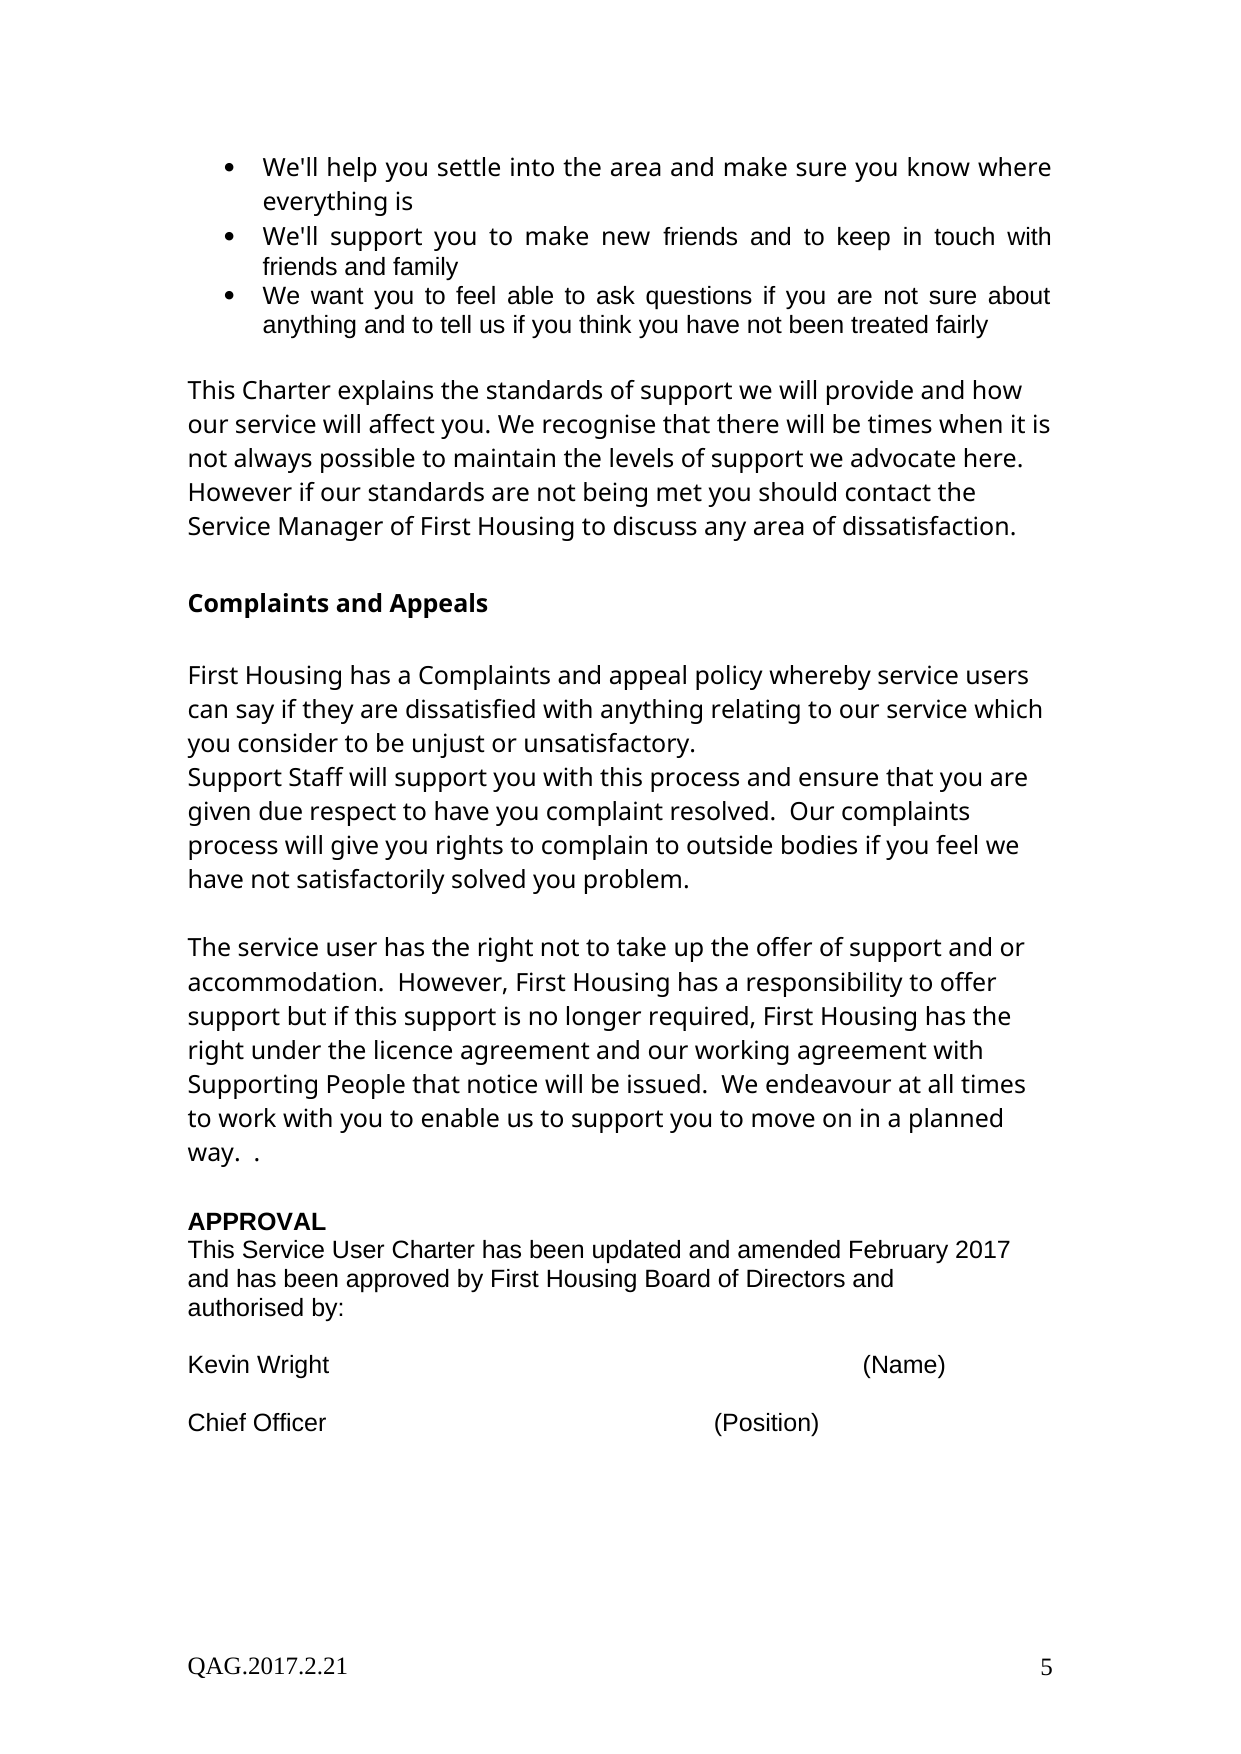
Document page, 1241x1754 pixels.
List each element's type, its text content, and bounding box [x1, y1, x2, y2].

text This Charter explains the standards of support we will provide and how our service will affect you. We recognise that there will be times when it is not always possible to maintain the levels of support we advocate here. However if our standards are not being met you should contact the Service Manager of First Housing to discuss any area of dissatisfaction. [187, 373, 1053, 543]
text The service user has the right not to take up the offer of support and or accommodation. However, First Housing has a responsibility to offer support but if this support is no longer required, First Housing has the right under the licence agreement and our working agreement with Supporting People that notice will be issued. We endeavour at all times to work with you to enable us to support you to move on in a planned way. . [187, 930, 1053, 1168]
text First Housing has a Complaints and appeal policy whereby service users can say if they are dissatisfied with anything relating to our service which you consider to be unjust or unsatisfactory. [187, 658, 1053, 760]
text This Service User Charter has been updated and amended February 2017 and has been approved by First Housing Board of Directors and [187, 1236, 1053, 1293]
text APPROVAL [187, 1207, 1053, 1236]
list We want you to feel able to ask questions if you are not sure about anything and to tell us if you think you have not been treated fairly [225, 281, 1053, 338]
text Kevin Wright (Name) [187, 1351, 1053, 1379]
text Support Staff will support you with this process and ensure that you are given due respect to have you complaint resolved. Our complaints process will give you rights to complain to outside bodies if you feel we have not satisfactorily solved you problem. [187, 760, 1053, 896]
text authorised by: [187, 1293, 1053, 1322]
list We'll support you to make new friends and to keep in touch with friends and family [225, 218, 1053, 281]
list We'll help you settle into the area and make sure you know where everything is [225, 150, 1053, 218]
text Chief Officer (Position) [187, 1408, 1053, 1437]
text Complaints and Appeals [187, 585, 1053, 619]
